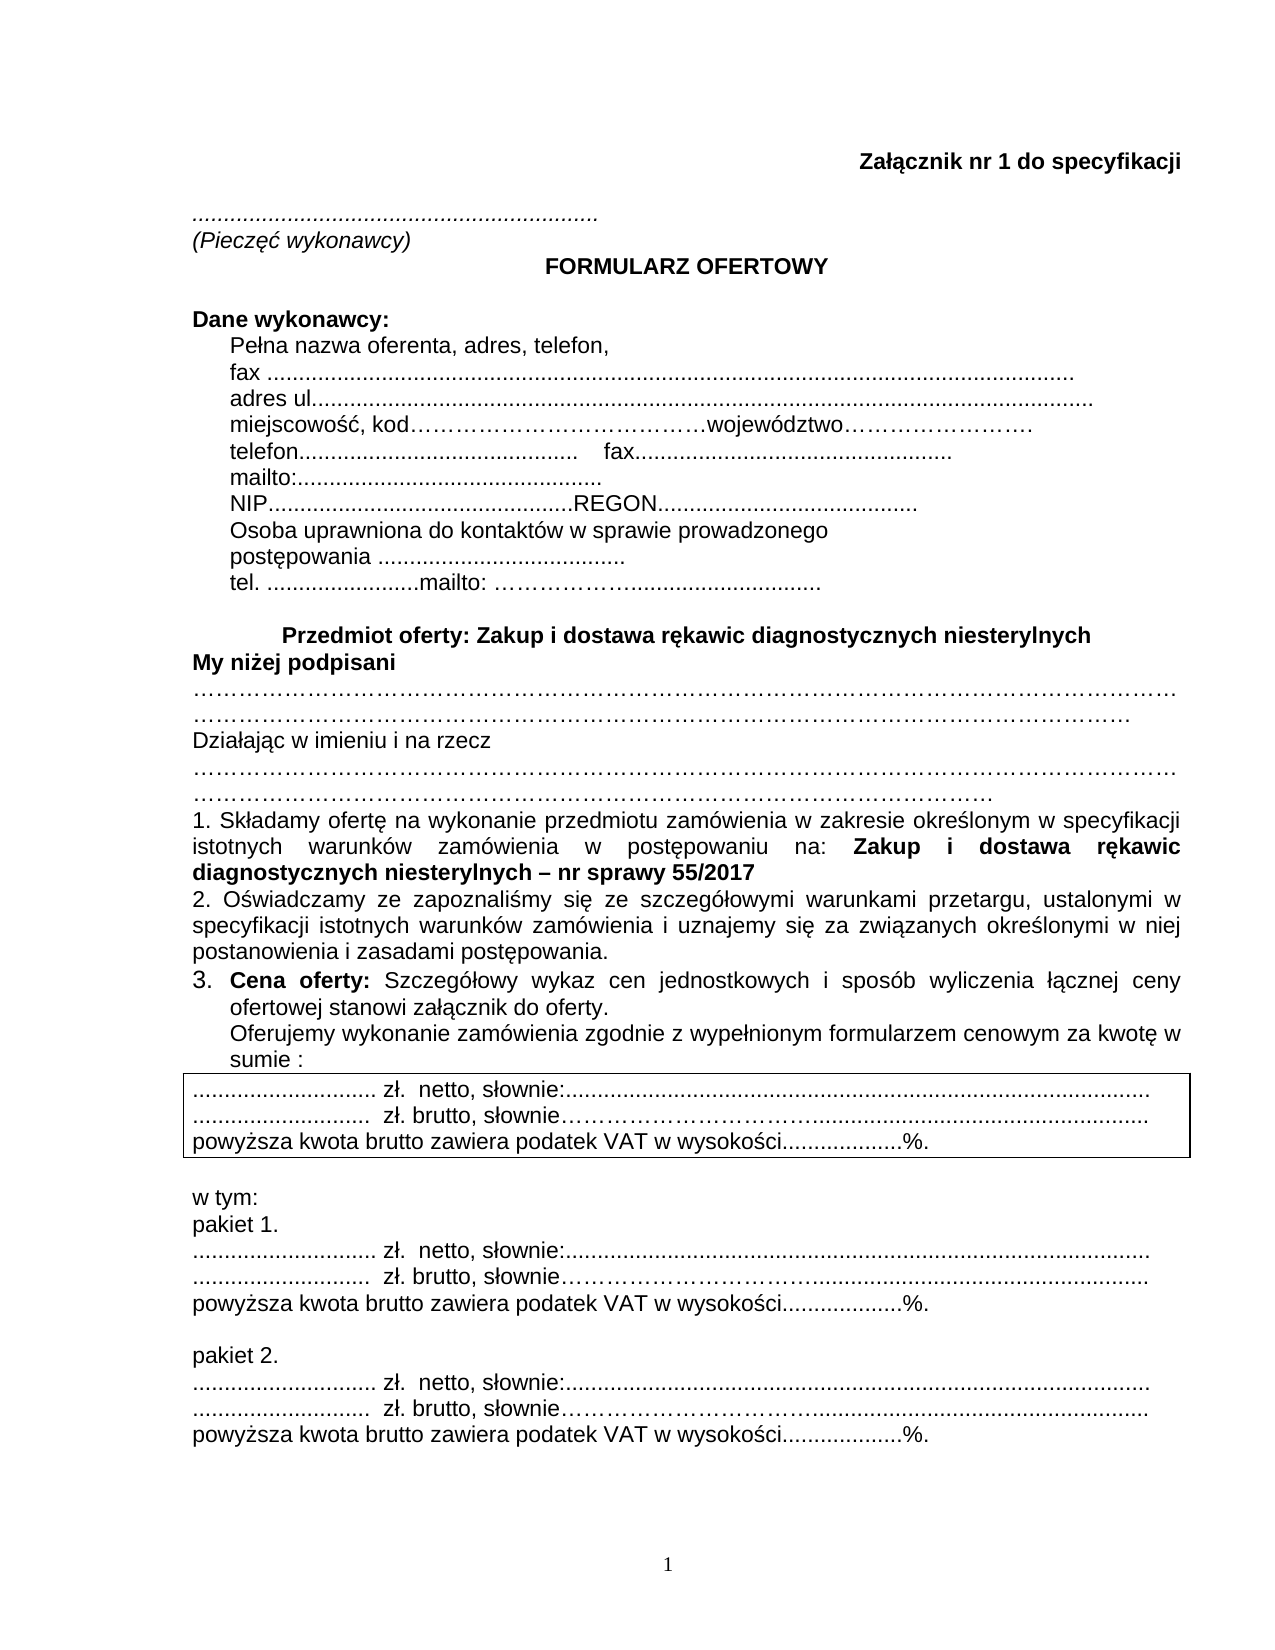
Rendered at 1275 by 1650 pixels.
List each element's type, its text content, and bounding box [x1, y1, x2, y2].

text pakiet 1. [192, 1211, 1181, 1237]
text adres ul........................................................................................................................... [229, 385, 1181, 411]
text NIP................................................REGON......................................... [229, 490, 1181, 517]
text 1. Składamy ofertę na wykonanie przedmiotu zamówienia w zakresie określonym w specyfikacji istotnych warunków zamówienia w postępowaniu na: Zakup i dostawa rękawic diagnostycznych niesterylnych – nr sprawy 55/2017 [192, 807, 1181, 886]
text powyższa kwota brutto zawiera podatek VAT w wysokości...................%. [184, 1125, 1189, 1157]
text (Pieczęć wykonawcy) [192, 227, 1181, 253]
text miejscowość, kod…………………………………województwo……………………. [229, 411, 1181, 438]
text ............................. zł. netto, słownie:............................................................................................ [184, 1074, 1189, 1102]
text Załącznik nr 1 do specyfikacji [192, 148, 1181, 174]
text ............................. zł. netto, słownie:............................................................................................ [192, 1369, 1181, 1395]
text ............................. zł. netto, słownie:............................................................................................ [192, 1237, 1181, 1263]
text ................................................................ [192, 200, 1181, 227]
text Dane wykonawcy: [192, 306, 1181, 332]
text powyższa kwota brutto zawiera podatek VAT w wysokości...................%. [192, 1421, 1181, 1448]
list Cena oferty: Szczegółowy wykaz cen jednostkowych i sposób wyliczenia łącznej ceny ofertowej stanowi załącznik do oferty. [192, 965, 1181, 1020]
text Pełna nazwa oferenta, adres, telefon, fax ............................................................................................................................... [229, 332, 1181, 385]
text ............................ zł. brutto, słownie……………………………..................................................... [192, 1263, 1181, 1289]
text ............................ zł. brutto, słownie……………………………..................................................... [192, 1102, 1181, 1125]
text Osoba uprawniona do kontaktów w sprawie prowadzonego postępowania ....................................... [229, 517, 1181, 569]
text telefon............................................ fax.................................................. [229, 438, 1181, 464]
text FORMULARZ OFERTOWY [192, 253, 1181, 279]
text powyższa kwota brutto zawiera podatek VAT w wysokości...................%. [192, 1289, 1181, 1316]
text Oferujemy wykonanie zamówienia zgodnie z wypełnionym formularzem cenowym za kwotę w sumie : [229, 1020, 1181, 1072]
text 2. Oświadczamy ze zapoznaliśmy się ze szczegółowymi warunkami przetargu, ustalonymi w specyfikacji istotnych warunków zamówienia i uznajemy się za związanych określonymi w niej postanowienia i zasadami postępowania. [192, 886, 1181, 965]
text ……………………………………………………………………………………………………………………………………………………………………………………………………………… [192, 754, 1181, 807]
text Przedmiot oferty: Zakup i dostawa rękawic diagnostycznych niesterylnych [192, 622, 1181, 648]
text ……………………………………………………………………………………………………………………………………………………………………………………………………………………………… [192, 675, 1181, 727]
text pakiet 2. [192, 1342, 1181, 1369]
text mailto:................................................ [229, 464, 1181, 490]
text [192, 1395, 1181, 1421]
text My niżej podpisani [192, 648, 1181, 675]
text Działając w imieniu i na rzecz [192, 727, 1181, 754]
text w tym: [192, 1184, 1181, 1211]
text tel. ........................mailto: ……………….............................. [229, 569, 1181, 596]
